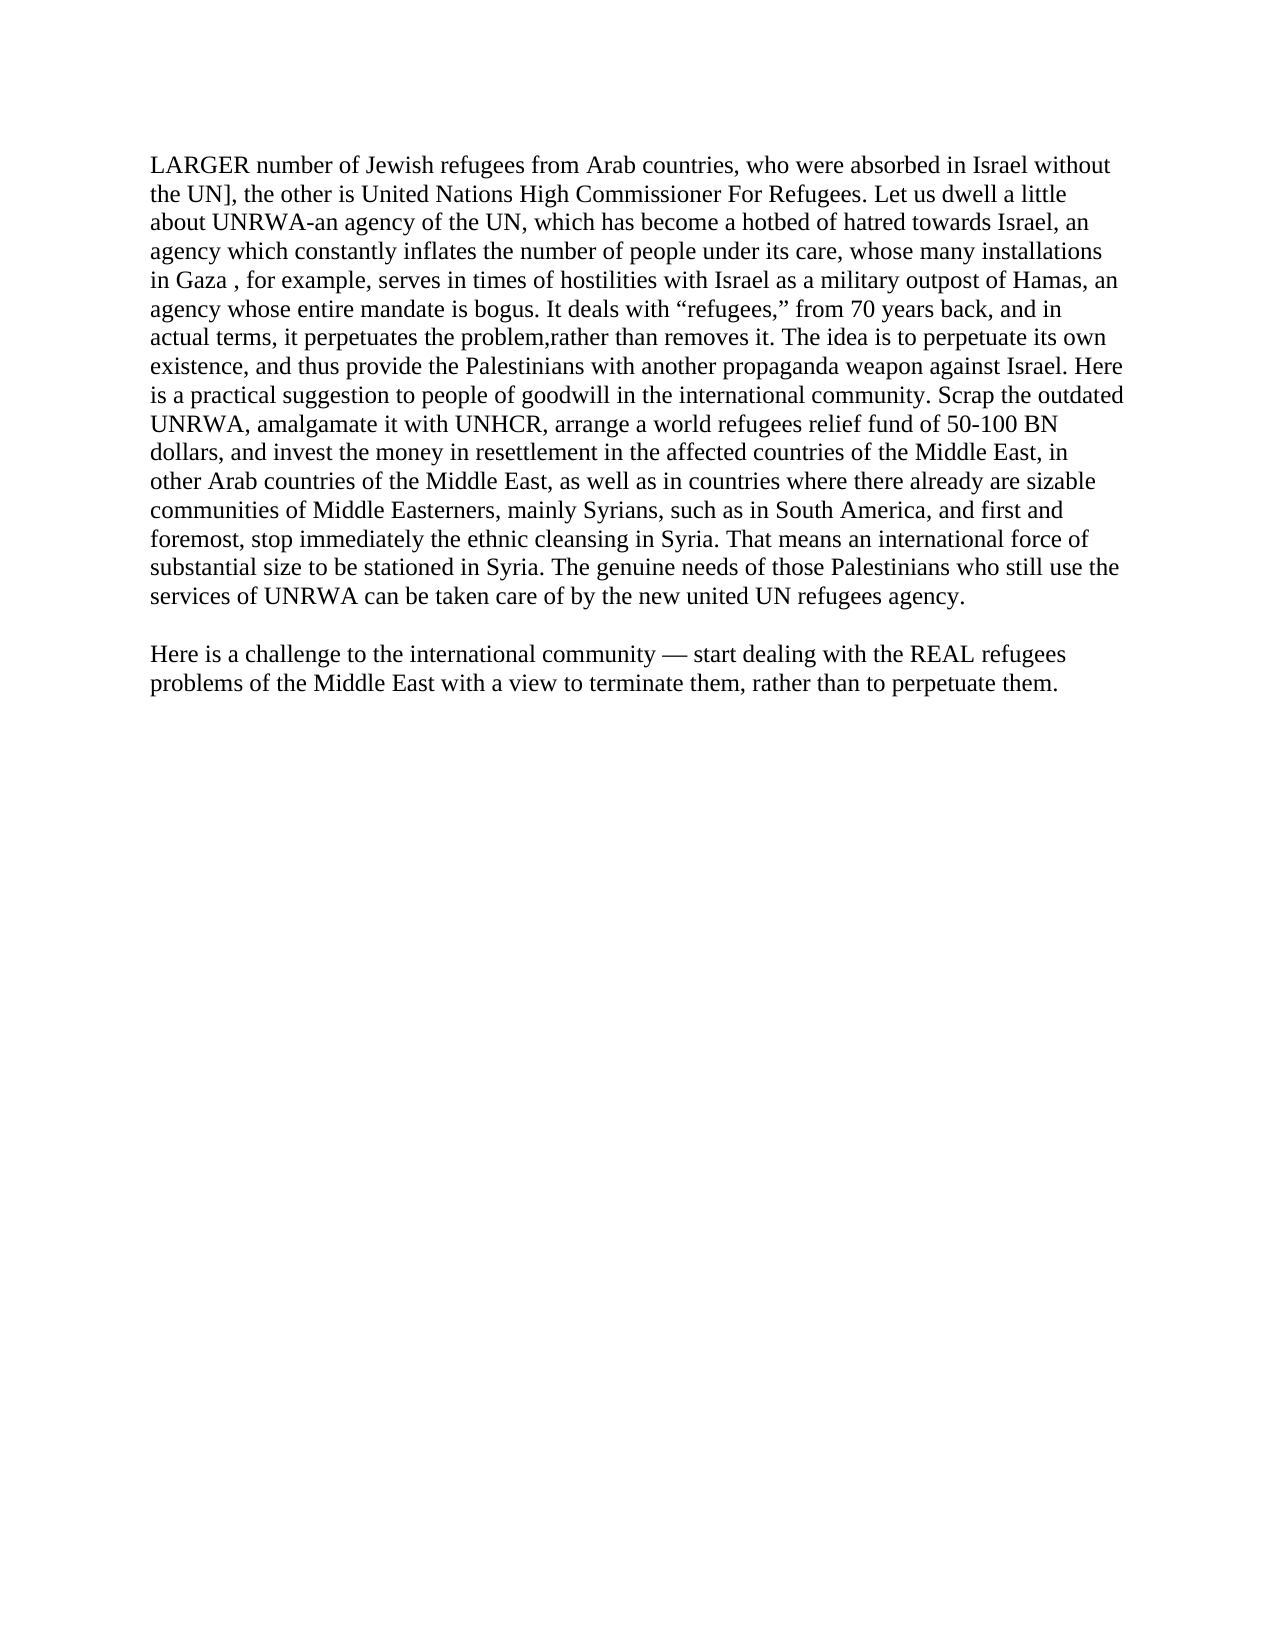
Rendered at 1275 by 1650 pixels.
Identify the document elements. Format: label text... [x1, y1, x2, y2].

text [150, 150, 1125, 610]
text Here is a challenge to the international community — start dealing with the REAL refugees problems of the Middle East with a view to terminate them, rather than to perpetuate them. [150, 639, 1125, 697]
